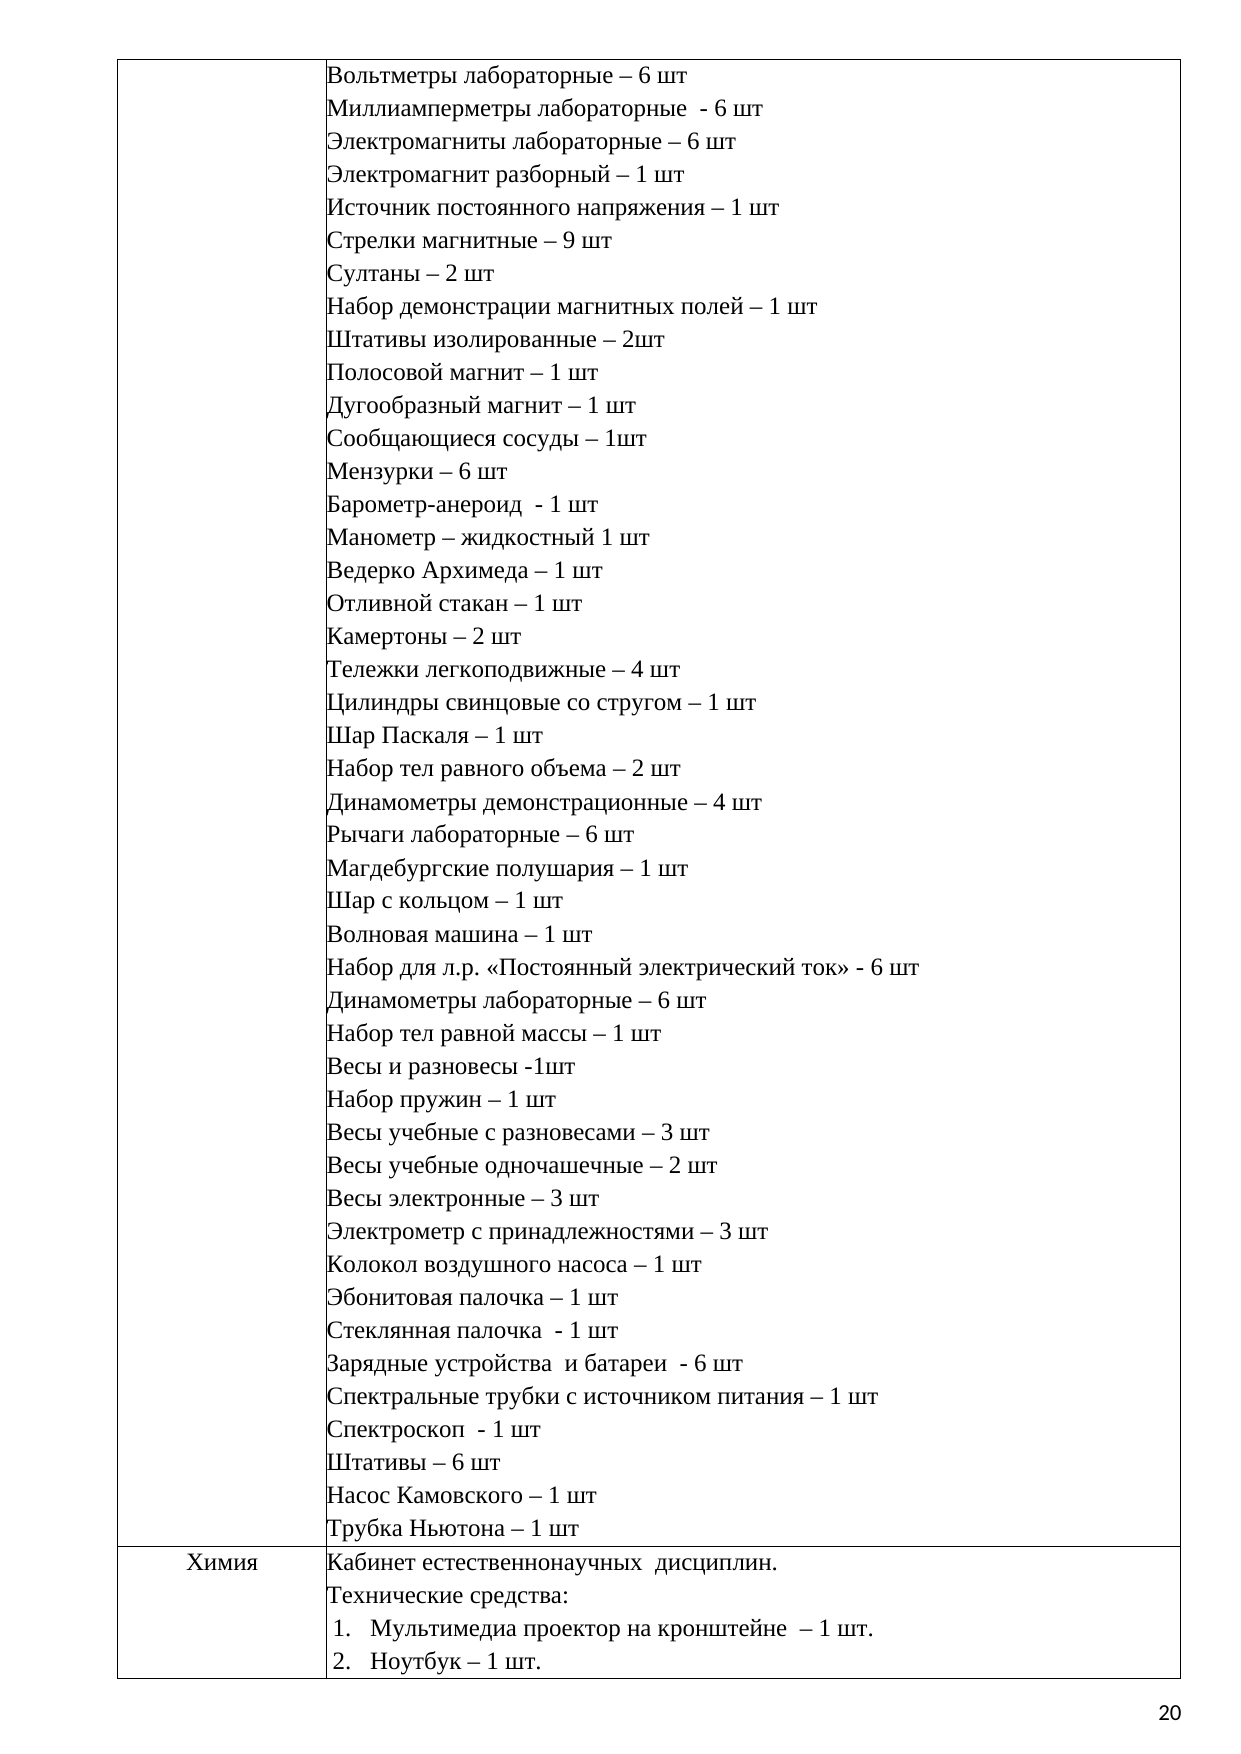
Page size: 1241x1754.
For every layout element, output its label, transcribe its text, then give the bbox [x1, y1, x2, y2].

table_cell Химия [118, 1547, 326, 1678]
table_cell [327, 1547, 1180, 1678]
table_cell [118, 60, 326, 1546]
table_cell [327, 60, 1180, 1546]
